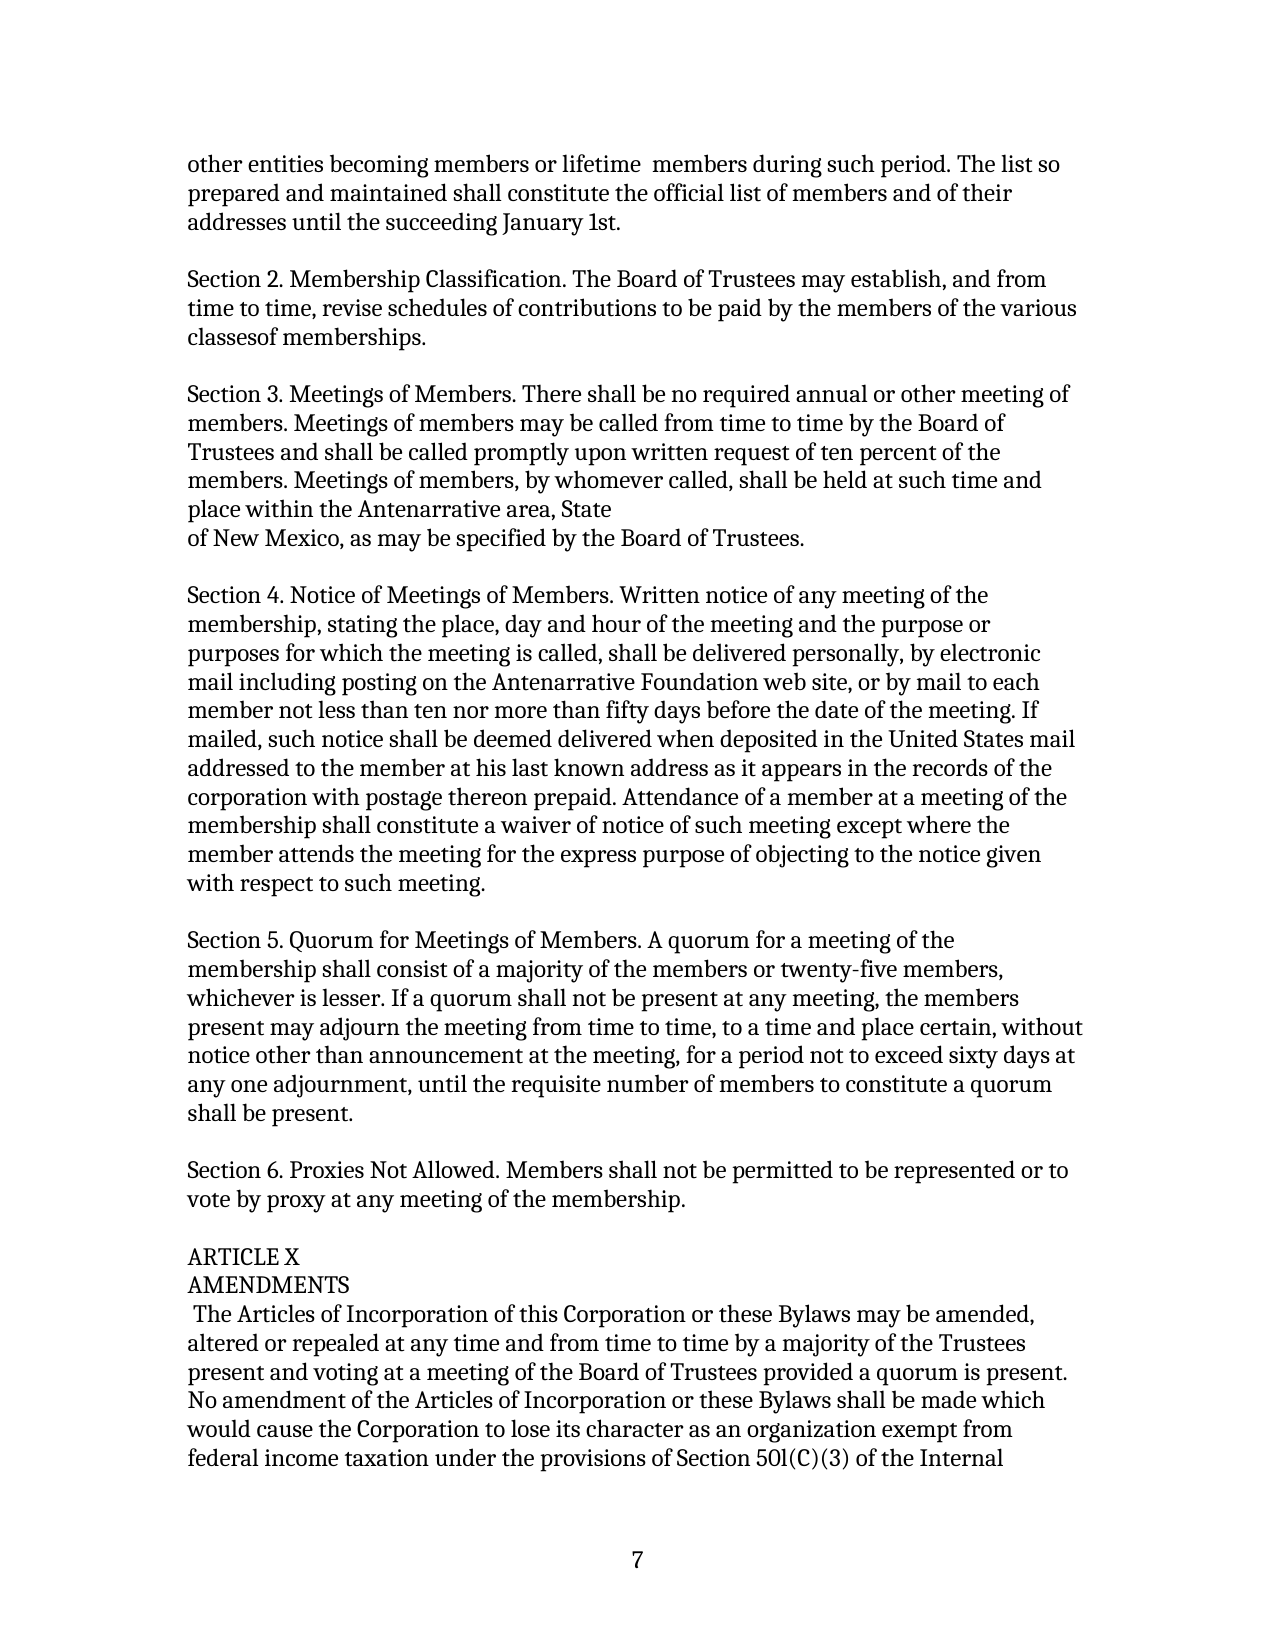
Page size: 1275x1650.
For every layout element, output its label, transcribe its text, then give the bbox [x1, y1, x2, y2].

text of New Mexico, as may be specified by the Board of Trustees. [187, 524, 1087, 552]
text Section 6. Proxies Not Allowed. Members shall not be permitted to be represented or to vote by proxy at any meeting of the membership. [187, 1156, 1087, 1214]
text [187, 1300, 1087, 1472]
text Section 2. Membership Classification. The Board of Trustees may establish, and from time to time, revise schedules of contributions to be paid by the members of the various classesof memberships. [187, 265, 1087, 351]
text membership, stating the place, day and hour of the meeting and the purpose or purposes for which the meeting is called, shall be delivered personally, by electronic mail including posting on the Antenarrative Foundation web site, or by mail to each member not less than ten nor more than fifty days before the date of the meeting. If mailed, such notice shall be deemed delivered when deposited in the United States mail addressed to the member at his last known address as it appears in the records of the corporation with postage thereon prepaid. Attendance of a member at a meeting of the membership shall constitute a waiver of notice of such meeting except where the member attends the meeting for the express purpose of objecting to the notice given with respect to such meeting. [187, 610, 1087, 897]
text Section 4. Notice of Meetings of Members. Written notice of any meeting of the [187, 581, 1087, 610]
text AMENDMENTS [187, 1271, 1087, 1300]
text Section 5. Quorum for Meetings of Members. A quorum for a meeting of the membership shall consist of a majority of the members or twenty-five members, whichever is lesser. If a quorum shall not be present at any meeting, the members present may adjourn the meeting from time to time, to a time and place certain, without notice other than announcement at the meeting, for a period not to exceed sixty days at any one adjournment, until the requisite number of members to constitute a quorum shall be present. [187, 926, 1087, 1127]
text ARTICLE X [187, 1242, 1087, 1271]
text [187, 150, 1087, 236]
text Section 3. Meetings of Members. There shall be no required annual or other meeting of members. Meetings of members may be called from time to time by the Board of Trustees and shall be called promptly upon written request of ten percent of the members. Meetings of members, by whomever called, shall be held at such time and place within the Antenarrative area, State [187, 380, 1087, 524]
